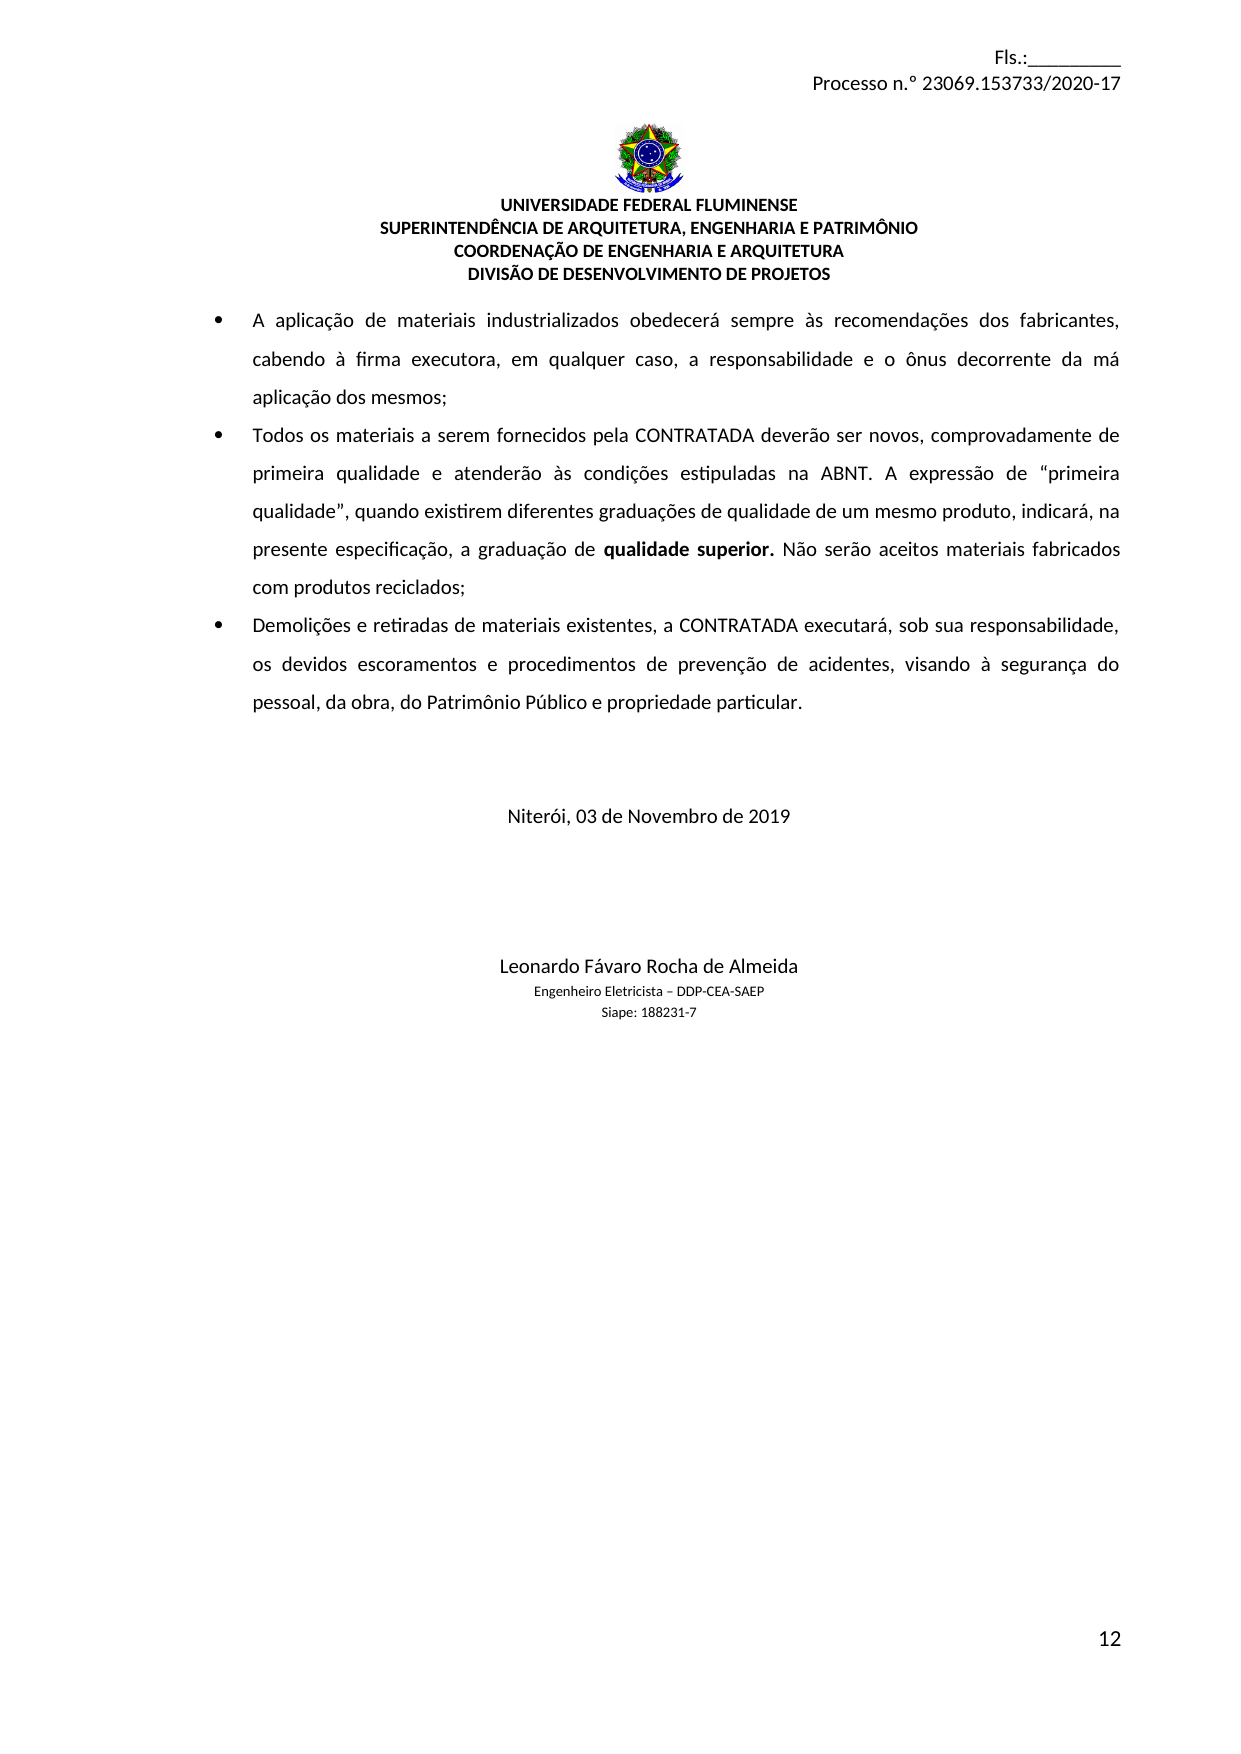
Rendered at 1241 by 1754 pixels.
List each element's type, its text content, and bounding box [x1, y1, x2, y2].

text Engenheiro Eletricista – DDP-CEA-SAEP [177, 982, 1121, 1000]
list A aplicação de materiais industrializados obedecerá sempre às recomendações dos fabricantes, cabendo à firma executora, em qualquer caso, a responsabilidade e o ônus decorrente da má aplicação dos mesmos; [215, 308, 1121, 409]
text Siape: 188231-7 [177, 1003, 1121, 1021]
list Demolições e retiradas de materiais existentes, a CONTRATADA executará, sob sua responsabilidade, os devidos escoramentos e procedimentos de prevenção de acidentes, visando à segurança do pessoal, da obra, do Patrimônio Público e propriedade particular. [215, 613, 1121, 714]
list Todos os materiais a serem fornecidos pela CONTRATADA deverão ser novos, comprovadamente de primeira qualidade e atenderão às condições estipuladas na ABNT. A expressão de “primeira qualidade”, quando existirem diferentes graduações de qualidade de um mesmo produto, indicará, na presente especificação, a graduação de qualidade superior. Não serão aceitos materiais fabricados com produtos reciclados; [215, 422, 1121, 600]
text Leonardo Fávaro Rocha de Almeida [177, 953, 1121, 979]
text Niterói, 03 de Novembro de 2019 [177, 803, 1121, 829]
